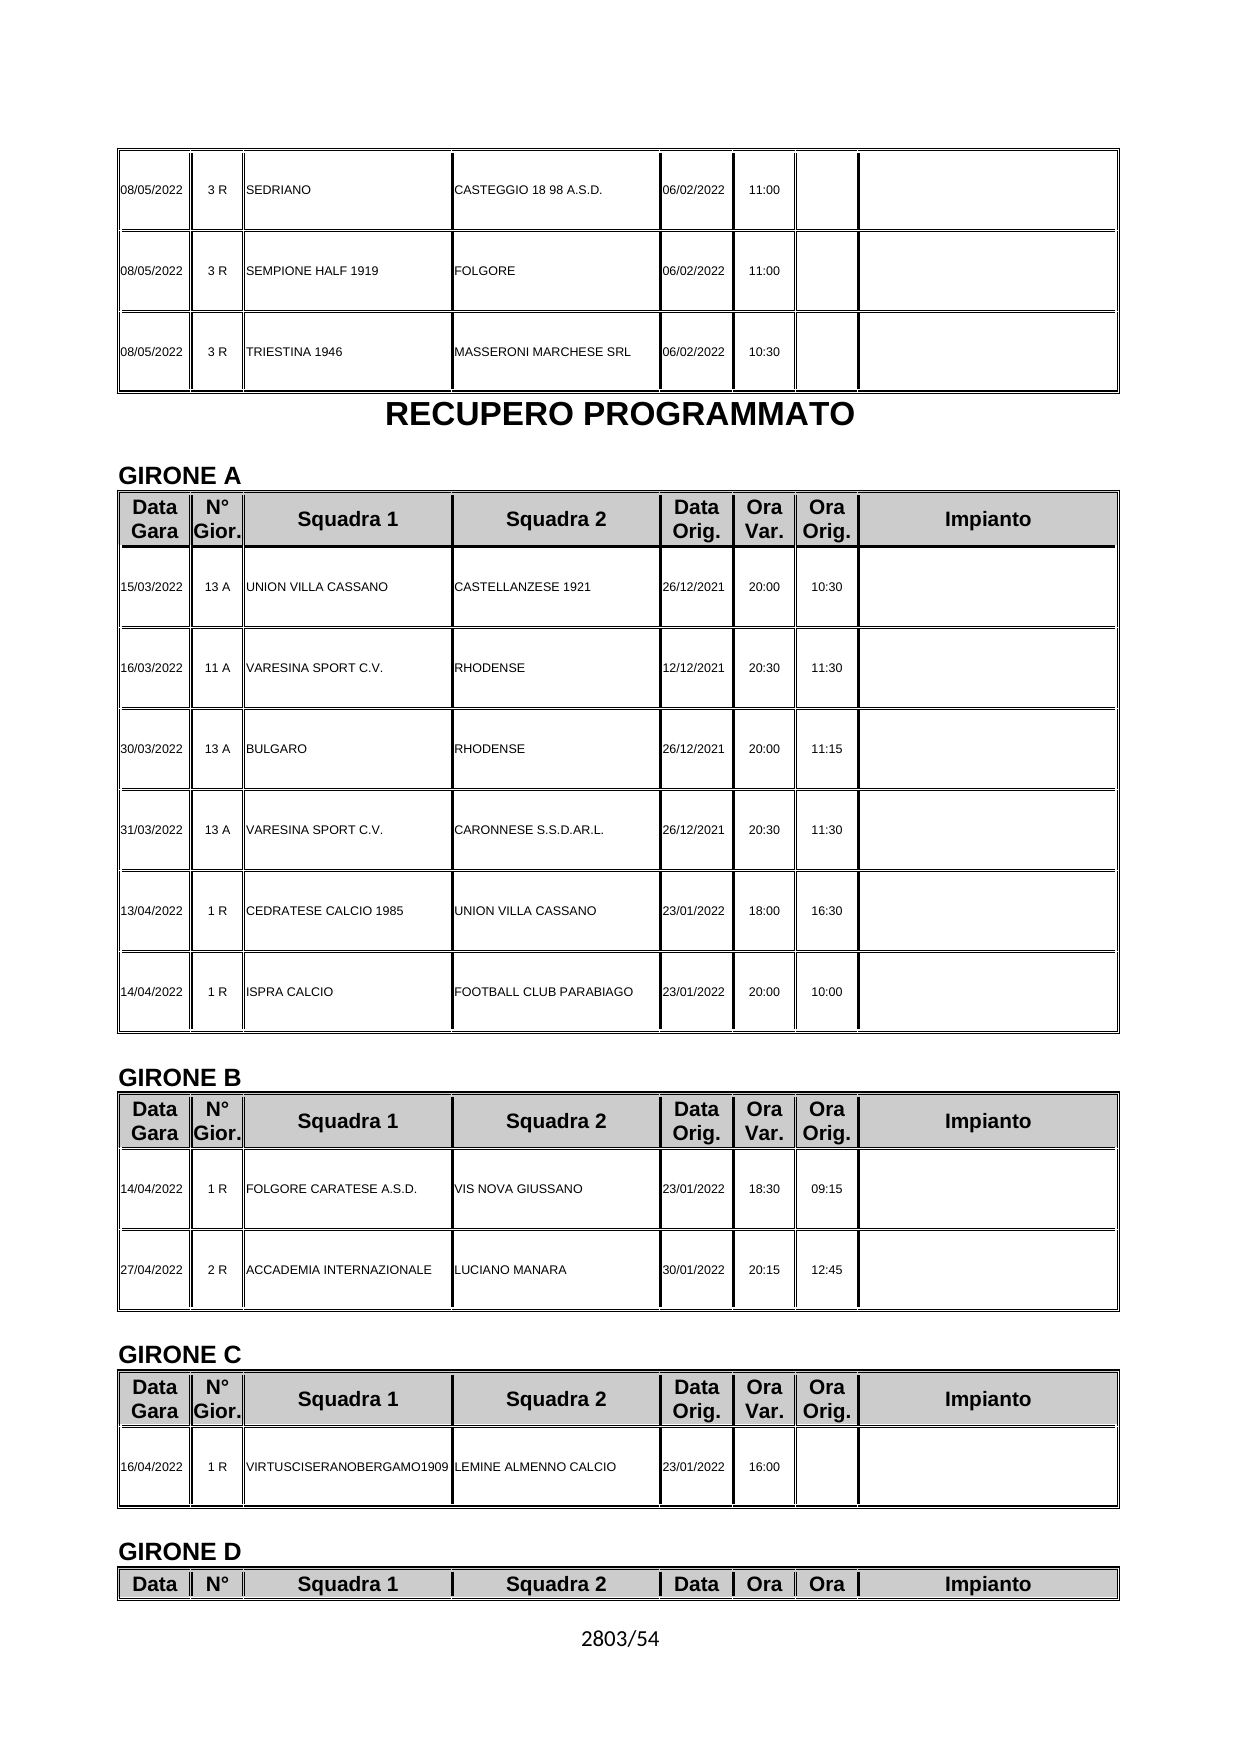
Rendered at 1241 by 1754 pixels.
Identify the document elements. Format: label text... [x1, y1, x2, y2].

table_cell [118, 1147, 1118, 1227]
text GIRONE D [118, 1537, 1122, 1566]
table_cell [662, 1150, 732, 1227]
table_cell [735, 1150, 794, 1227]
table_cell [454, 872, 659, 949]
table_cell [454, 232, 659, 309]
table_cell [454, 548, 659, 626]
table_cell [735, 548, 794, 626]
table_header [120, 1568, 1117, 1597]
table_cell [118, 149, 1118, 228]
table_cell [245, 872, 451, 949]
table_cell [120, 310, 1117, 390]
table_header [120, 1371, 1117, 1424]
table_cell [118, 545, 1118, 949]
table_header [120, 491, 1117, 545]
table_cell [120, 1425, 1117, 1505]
text GIRONE A [118, 461, 1122, 489]
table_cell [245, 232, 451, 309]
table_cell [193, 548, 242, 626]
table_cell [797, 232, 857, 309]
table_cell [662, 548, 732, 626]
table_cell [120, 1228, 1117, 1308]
text RECUPERO PROGRAMMATO [118, 394, 1122, 432]
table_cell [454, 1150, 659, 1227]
text GIRONE C [118, 1340, 1122, 1369]
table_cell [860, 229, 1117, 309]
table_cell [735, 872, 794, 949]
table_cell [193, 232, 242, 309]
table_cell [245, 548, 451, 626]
text GIRONE B [118, 1062, 1122, 1091]
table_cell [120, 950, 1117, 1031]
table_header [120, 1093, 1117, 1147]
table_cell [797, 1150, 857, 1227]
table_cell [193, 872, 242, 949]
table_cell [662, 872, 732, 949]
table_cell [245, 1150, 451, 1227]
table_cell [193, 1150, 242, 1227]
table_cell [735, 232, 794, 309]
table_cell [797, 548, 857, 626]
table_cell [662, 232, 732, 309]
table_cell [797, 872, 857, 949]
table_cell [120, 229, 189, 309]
